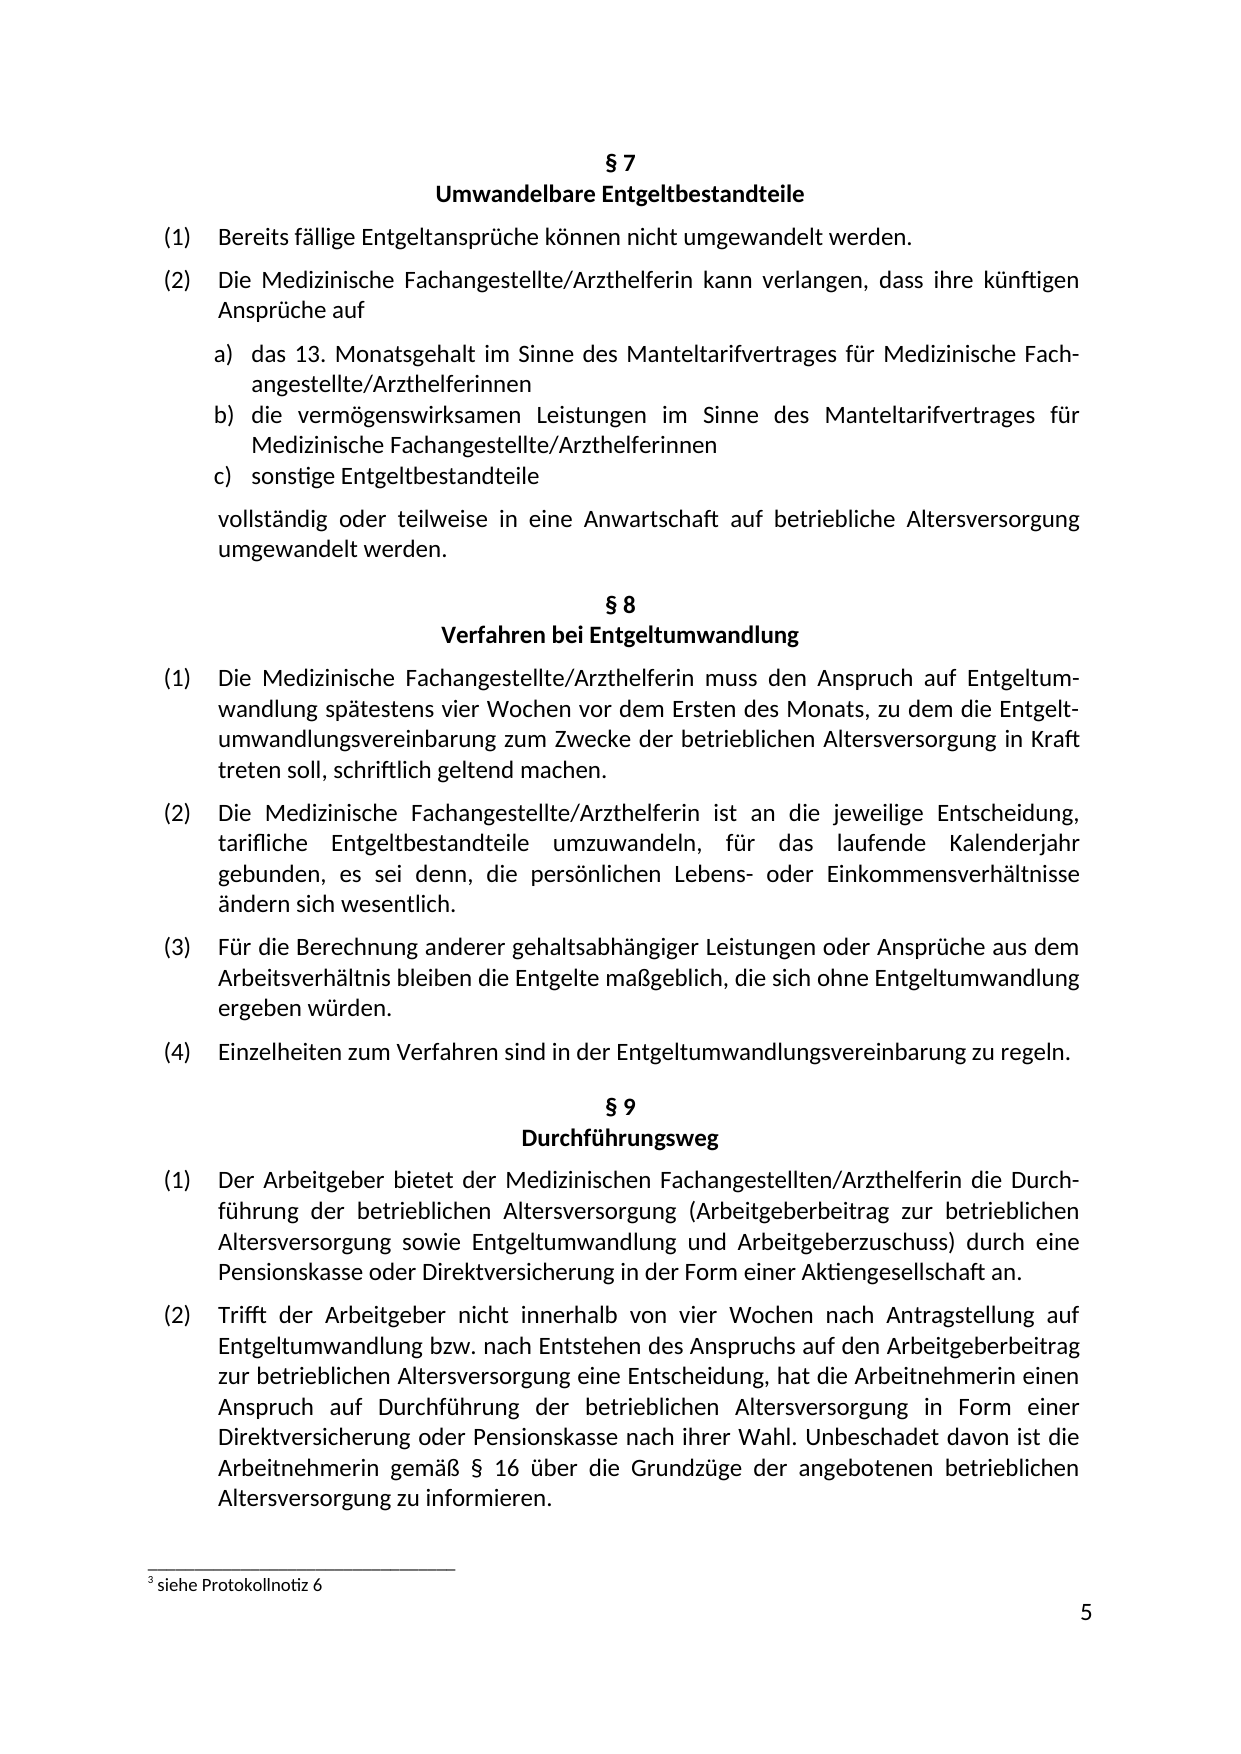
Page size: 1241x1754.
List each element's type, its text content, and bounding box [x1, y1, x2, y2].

table_header (1) [148, 1152, 207, 1287]
table_header Bereits fällige Entgeltansprüche können nicht umgewandelt werden. [207, 209, 1092, 252]
text § 9 [148, 1091, 1093, 1122]
table_header Die Medizinische Fachangestellte/Arzthelferin muss den Anspruch auf Entgeltum-wandlung spätestens vier Wochen vor dem Ersten des Monats, zu dem die Entgelt-umwandlungsvereinbarung zum Zwecke der betrieblichen Altersversorgung in Kraft treten soll, schriftlich geltend machen. [207, 650, 1092, 784]
table_header (1) [148, 650, 207, 784]
table_cell Die Medizinische Fachangestellte/Arzthelferin ist an die jeweilige Entscheidung, tarifliche Entgeltbestandteile umzuwandeln, für das laufende Kalenderjahr gebunden, es sei denn, die persönlichen Lebens- oder Einkommensverhältnisse ändern sich wesentlich. [207, 785, 1092, 919]
table_cell (2) [148, 1287, 207, 1513]
table_cell Die Medizinische Fachangestellte/Arzthelferin kann verlangen, dass ihre künftigen Ansprüche auf das 13. Monatsgehalt im Sinne des Manteltarifvertrages für Medizinische Fach-angestellte/Arzthelferinnen die vermögenswirksamen Leistungen im Sinne des Manteltarifvertrages für Medizinische Fachangestellte/Arzthelferinnen sonstige Entgeltbestandteile vollständig oder teilweise in eine Anwartschaft auf betriebliche Altersversorgung umgewandelt werden. [207, 252, 1092, 564]
text Durchführungsweg [148, 1122, 1093, 1152]
table_cell Für die Berechnung anderer gehaltsabhängiger Leistungen oder Ansprüche aus dem Arbeitsverhältnis bleiben die Entgelte maßgeblich, die sich ohne Entgeltumwandlung ergeben würden. [207, 919, 1092, 1023]
text 5 [148, 1596, 1093, 1627]
text Verfahren bei Entgeltumwandlung [148, 619, 1093, 650]
text § 7 [148, 148, 1093, 178]
text _________________________________ [148, 1550, 1093, 1573]
table_header Der Arbeitgeber bietet der Medizinischen Fachangestellten/Arzthelferin die Durch-führung der betrieblichen Altersversorgung (Arbeitgeberbeitrag zur betrieblichen Altersversorgung sowie Entgeltumwandlung und Arbeitgeberzuschuss) durch eine Pensionskasse oder Direktversicherung in der Form einer Aktiengesellschaft an. [207, 1152, 1092, 1287]
table_cell (4) [148, 1023, 207, 1066]
table_cell (2) [148, 252, 207, 564]
table_cell Trifft der Arbeitgeber nicht innerhalb von vier Wochen nach Antragstellung auf Entgeltumwandlung bzw. nach Entstehen des Anspruchs auf den Arbeitgeberbeitrag zur betrieblichen Altersversorgung eine Entscheidung, hat die Arbeitnehmerin einen Anspruch auf Durchführung der betrieblichen Altersversorgung in Form einer Direktversicherung oder Pensionskasse nach ihrer Wahl. Unbeschadet davon ist die Arbeitnehmerin gemäß § 16 über die Grundzüge der angebotenen betrieblichen Altersversorgung zu informieren. [207, 1287, 1092, 1513]
text 3 siehe Protokollnotiz 6 [148, 1573, 1093, 1596]
table_cell Einzelheiten zum Verfahren sind in der Entgeltumwandlungsvereinbarung zu regeln. [207, 1023, 1092, 1066]
table_cell (3) [148, 919, 207, 1023]
table_cell (2) [148, 785, 207, 919]
text Umwandelbare Entgeltbestandteile [148, 178, 1093, 209]
table_header (1) [148, 209, 207, 252]
text § 8 [148, 589, 1093, 619]
